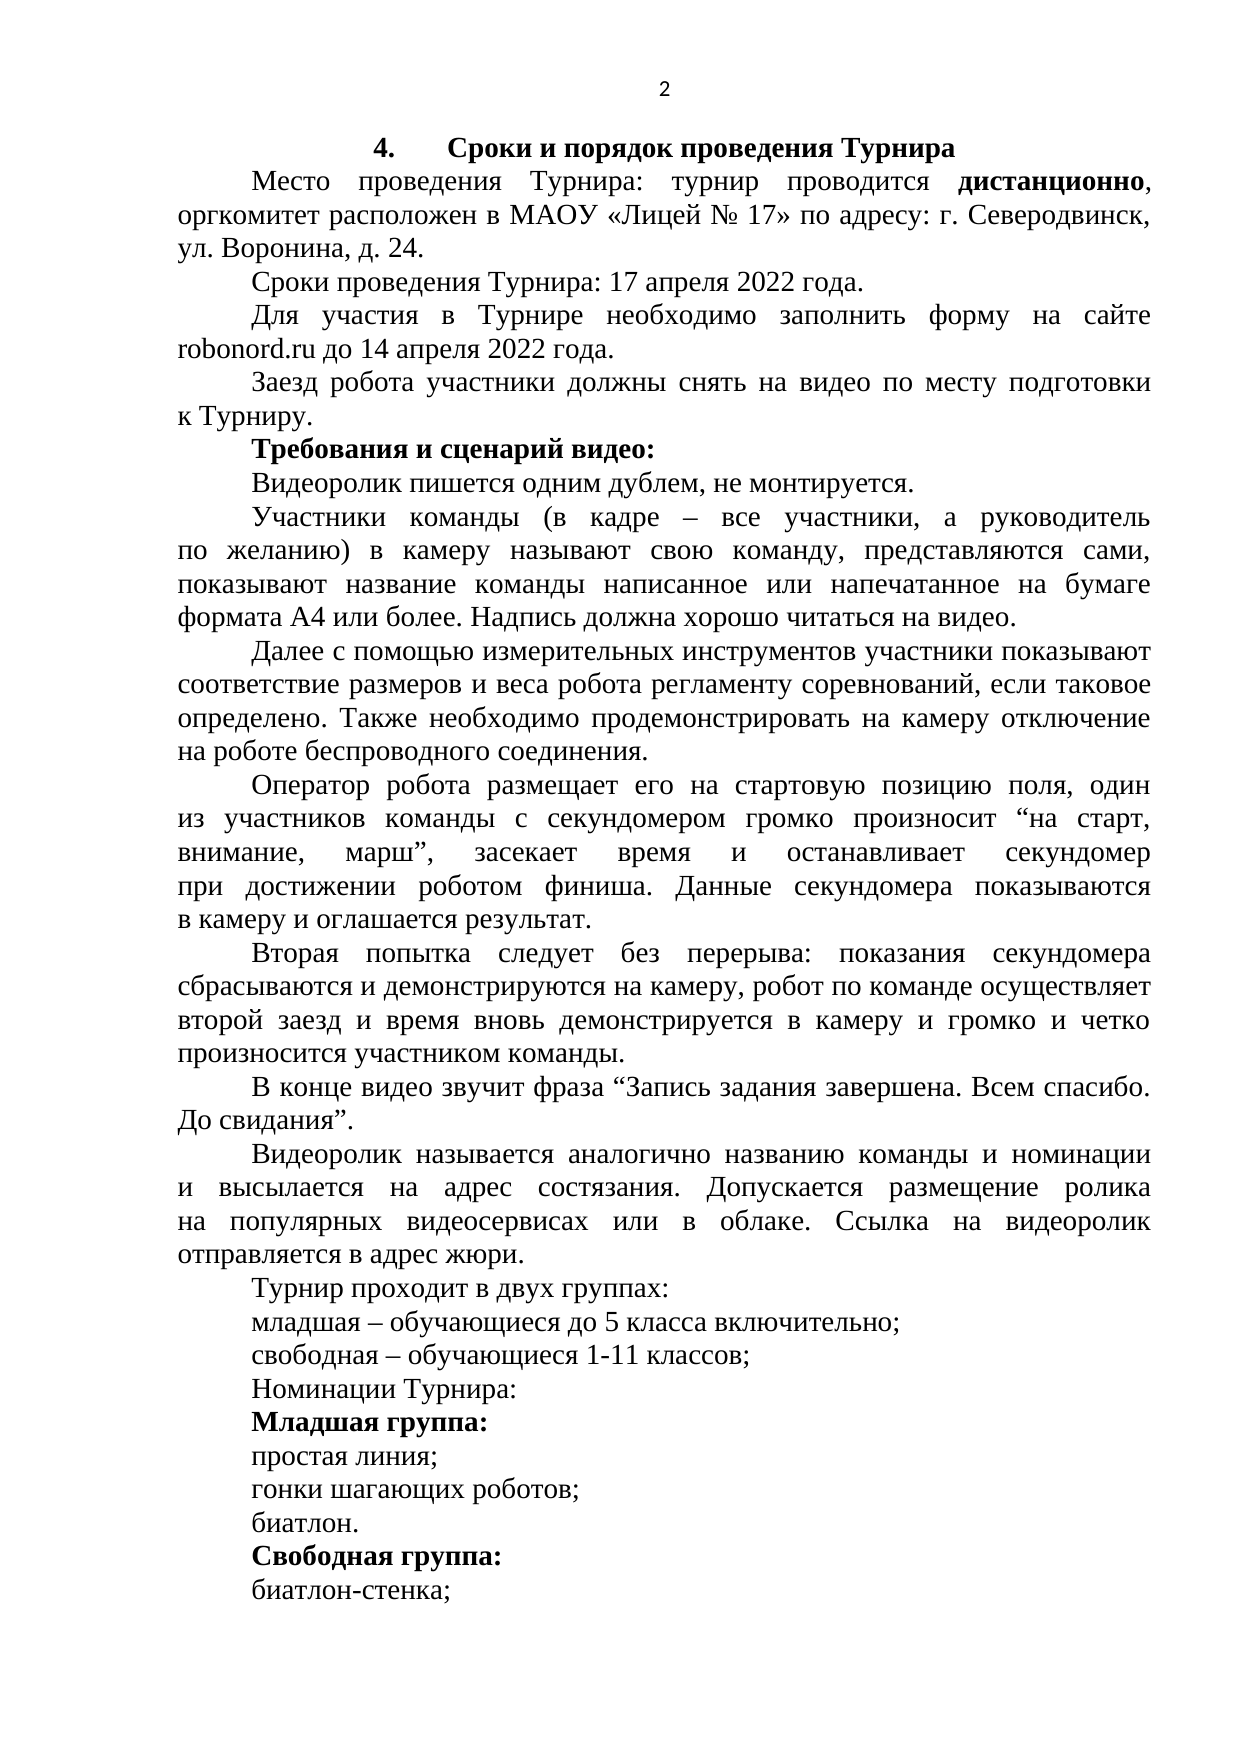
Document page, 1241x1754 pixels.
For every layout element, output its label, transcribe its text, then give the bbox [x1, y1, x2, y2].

text Для участия в Турнире необходимо заполнить форму на сайте robonord.ru до 14 апреля 2022 года. [177, 297, 1152, 364]
text биатлон. [177, 1505, 1152, 1538]
text младшая – обучающиеся до 5 класса включительно; [251, 1304, 1152, 1337]
text Сроки проведения Турнира: 17 апреля 2022 года. [177, 264, 1152, 297]
list Сроки и порядок проведения Турнира [177, 130, 1152, 163]
text Вторая попытка следует без перерыва: показания секундомера сбрасываются и демонстрируются на камеру, робот по команде осуществляет второй заезд и время вновь демонстрируется в камеру и громко и четко произносится участником команды. [177, 935, 1152, 1069]
text Видеоролик называется аналогично названию команды и номинации и высылается на адрес состязания. Допускается размещение ролика на популярных видеосервисах или в облаке. Ссылка на видеоролик отправляется в адрес жюри. [177, 1136, 1152, 1270]
text Свободная группа: [177, 1538, 1152, 1572]
text Младшая группа: [177, 1404, 1152, 1438]
text гонки шагающих роботов; [177, 1471, 1152, 1505]
text свободная – обучающиеся 1-11 классов; [251, 1337, 1152, 1371]
text простая линия; [177, 1438, 1152, 1471]
text В конце видео звучит фраза “Запись задания завершена. Всем спасибо. До свидания”. [177, 1069, 1152, 1136]
text Видеоролик пишется одним дублем, не монтируется. [177, 465, 1152, 499]
text биатлон-стенка; [177, 1572, 1152, 1606]
text Турнир проходит в двух группах: [177, 1270, 1152, 1304]
text Номинации Турнира: [177, 1371, 1152, 1404]
text Далее с помощью измерительных инструментов участники показывают соответствие размеров и веса робота регламенту соревнований, если таковое определено. Также необходимо продемонстрировать на камеру отключение на роботе беспроводного соединения. [177, 633, 1152, 767]
text Участники команды (в кадре – все участники, а руководитель по желанию) в камеру называют свою команду, представляются сами, показывают название команды написанное или напечатанное на бумаге формата A4 или более. Надпись должна хорошо читаться на видео. [177, 499, 1152, 633]
text Оператор робота размещает его на стартовую позицию поля, один из участников команды с секундомером громко произносит “на старт, внимание, марш”, засекает время и останавливает секундомер при достижении роботом финиша. Данные секундомера показываются в камеру и оглашается результат. [177, 767, 1152, 935]
text Требования и сценарий видео: [177, 432, 1152, 465]
text Заезд робота участники должны снять на видео по месту подготовки к Турниру. [177, 364, 1152, 432]
text Место проведения Турнира: турнир проводится дистанционно, оргкомитет расположен в МАОУ «Лицей № 17» по адресу: г. Северодвинск, ул. Воронина, д. 24. [177, 163, 1152, 264]
